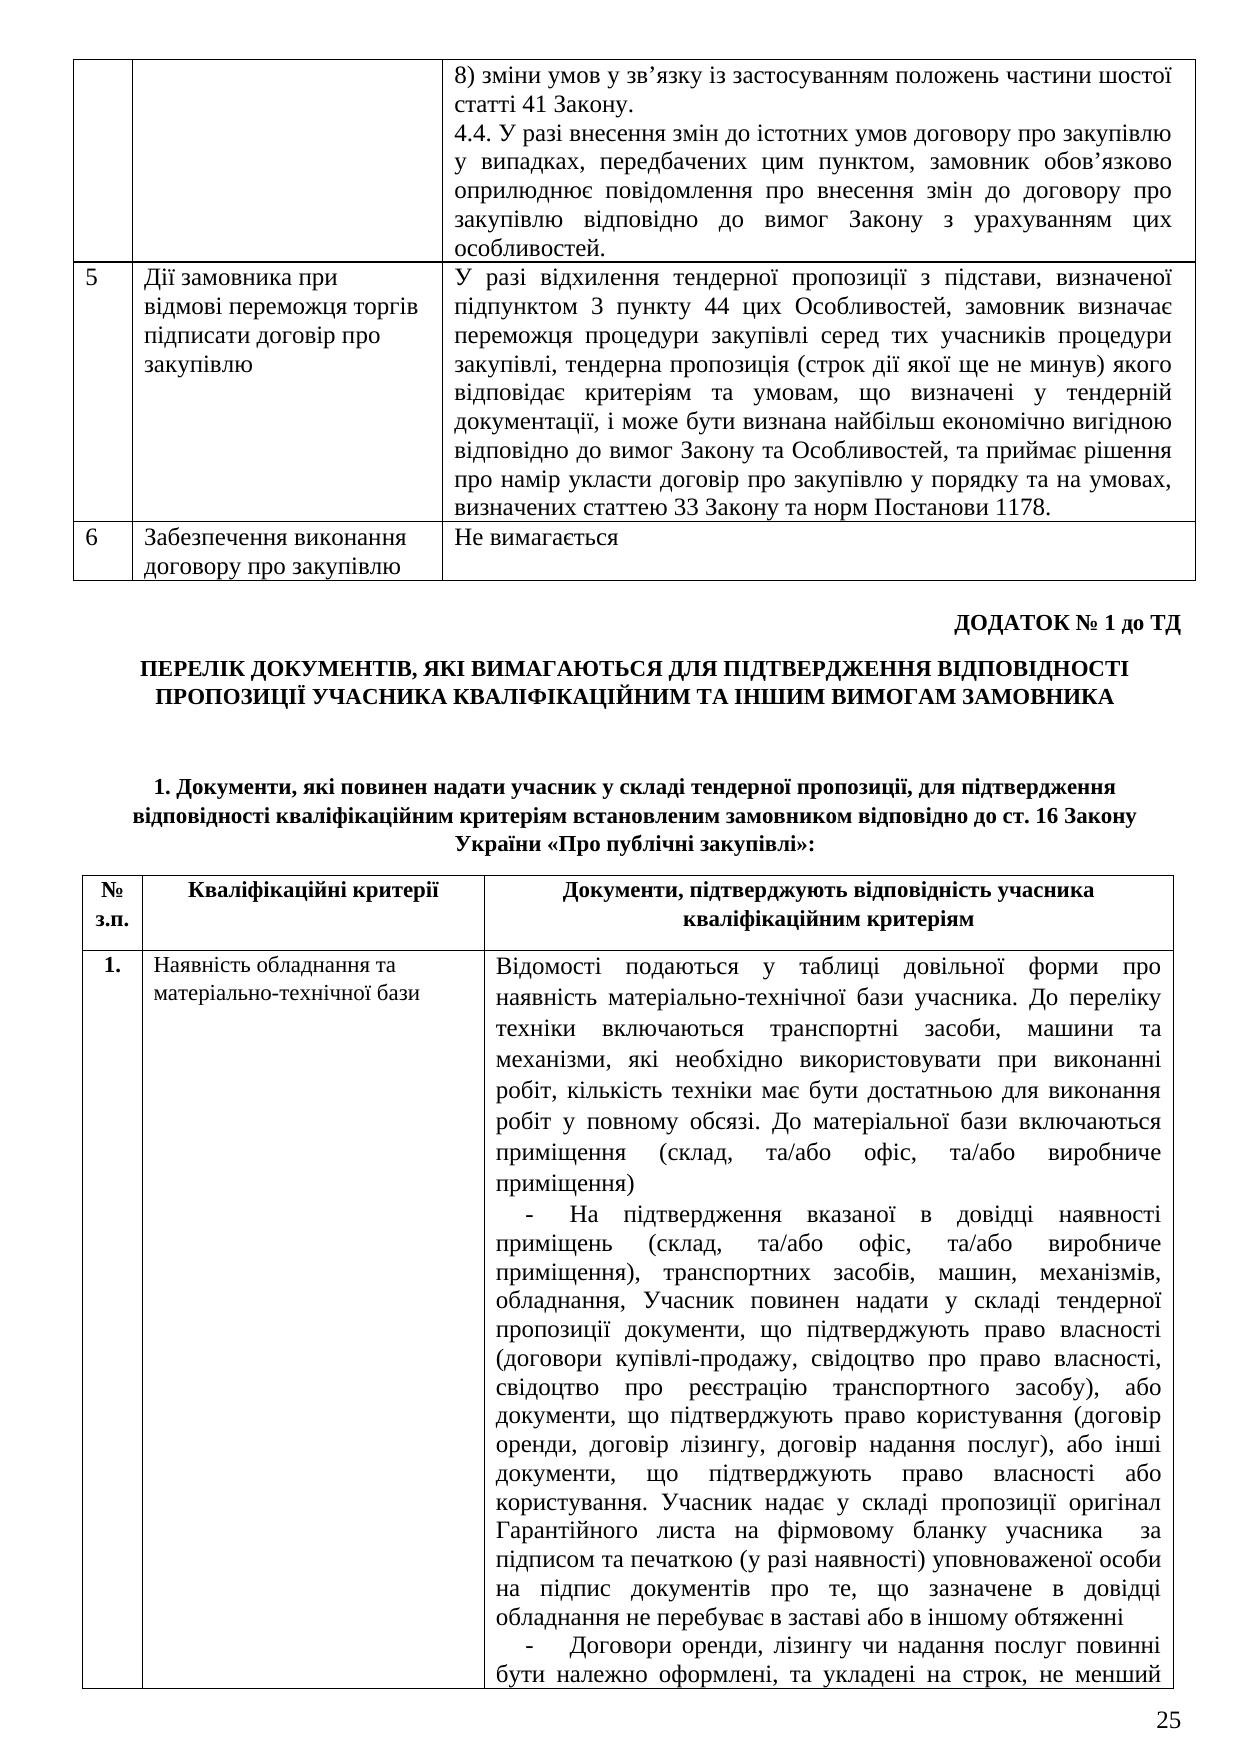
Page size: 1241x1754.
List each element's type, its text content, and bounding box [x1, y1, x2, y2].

table_cell 1. [83, 951, 142, 1688]
table_cell 5 [74, 263, 132, 521]
table_header № з.п. [83, 876, 142, 950]
table_cell Забезпечення виконання договору про закупівлю [133, 522, 442, 580]
text ДОДАТОК № 1 до ТД [89, 609, 1181, 636]
table_cell 4 [74, 60, 132, 261]
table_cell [143, 951, 484, 1688]
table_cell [485, 951, 1173, 1688]
text ПЕРЕЛІК ДОКУМЕНТІВ, ЯКІ ВИМАГАЮТЬСЯ ДЛЯ ПІДТВЕРДЖЕННЯ ВІДПОВІДНОСТІ ПРОПОЗИЦІЇ УЧАСНИКА КВАЛІФІКАЦІЙНИМ ТА ІНШИМ ВИМОГАМ ЗАМОВНИКА [89, 654, 1181, 709]
table_header Кваліфікаційні критерії [143, 876, 484, 950]
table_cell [443, 60, 1195, 261]
table_cell Дії замовника при відмові переможця торгів підписати договір про закупівлю [133, 263, 442, 521]
text 1. Документи, які повинен надати учасник у складі тендерної пропозиції, для підтвердження відповідності кваліфікаційним критеріям встановленим замовником відповідно до ст. 16 Закону України «Про публічні закупівлі»: [89, 773, 1181, 856]
table_cell 6 [74, 522, 132, 580]
table_cell Не вимагається [443, 522, 1195, 580]
table_header Документи, підтверджують відповідність учасника кваліфікаційним критеріям [485, 876, 1173, 950]
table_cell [133, 60, 442, 261]
table_cell У разі відхилення тендерної пропозиції з підстави, визначеної підпунктом 3 пункту 44 цих Особливостей, замовник визначає переможця процедури закупівлі серед тих учасників процедури закупівлі, тендерна пропозиція (строк дії якої ще не минув) якого відповідає критеріям та умовам, що визначені у тендерній документації, і може бути визнана найбільш економічно вигідною відповідно до вимог Закону та Особливостей, та приймає рішення про намір укласти договір про закупівлю у порядку та на умовах, визначених статтею 33 Закону та норм Постанови 1178. [443, 263, 1195, 521]
